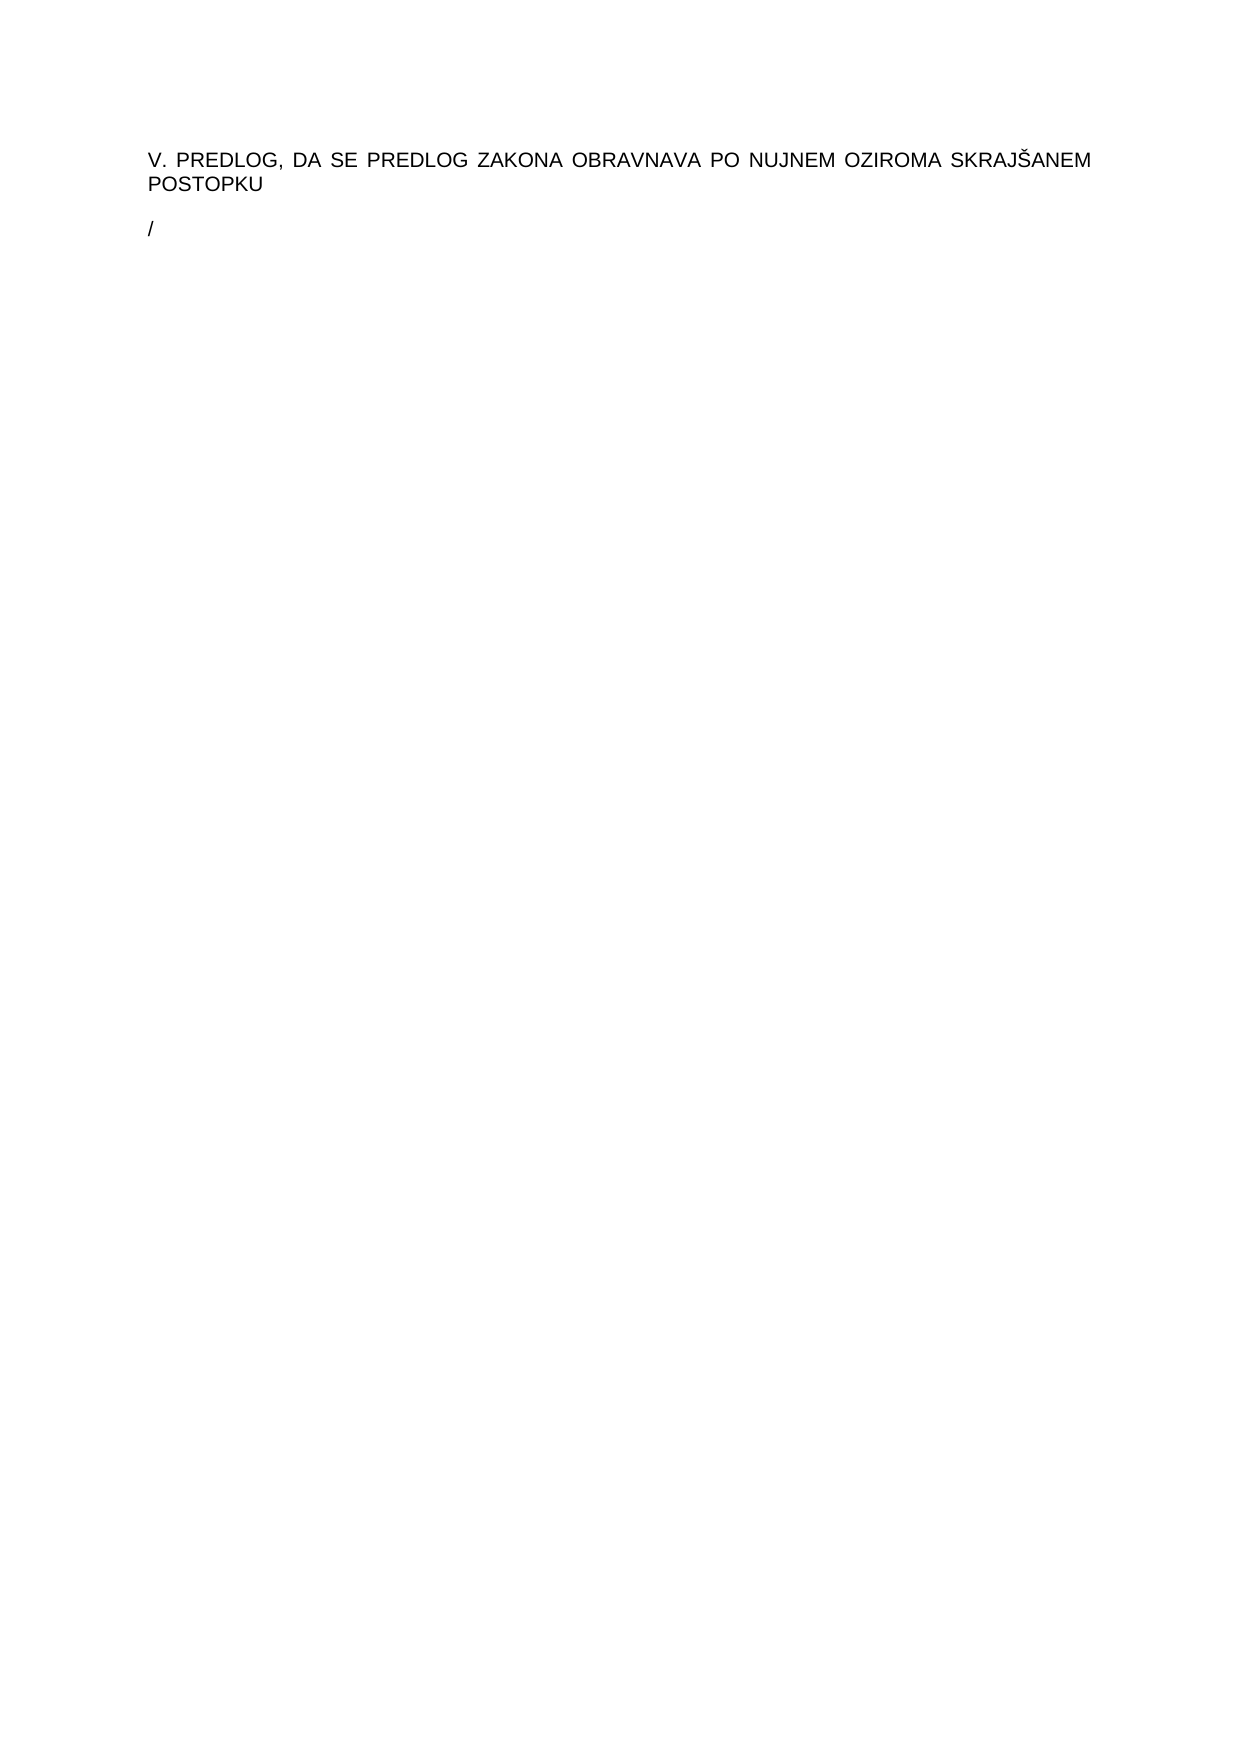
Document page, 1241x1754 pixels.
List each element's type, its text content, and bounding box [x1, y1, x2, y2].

text / [148, 216, 1092, 240]
text V. PREDLOG, DA SE PREDLOG ZAKONA OBRAVNAVA PO NUJNEM OZIROMA SKRAJŠANEM POSTOPKU [148, 148, 1092, 196]
